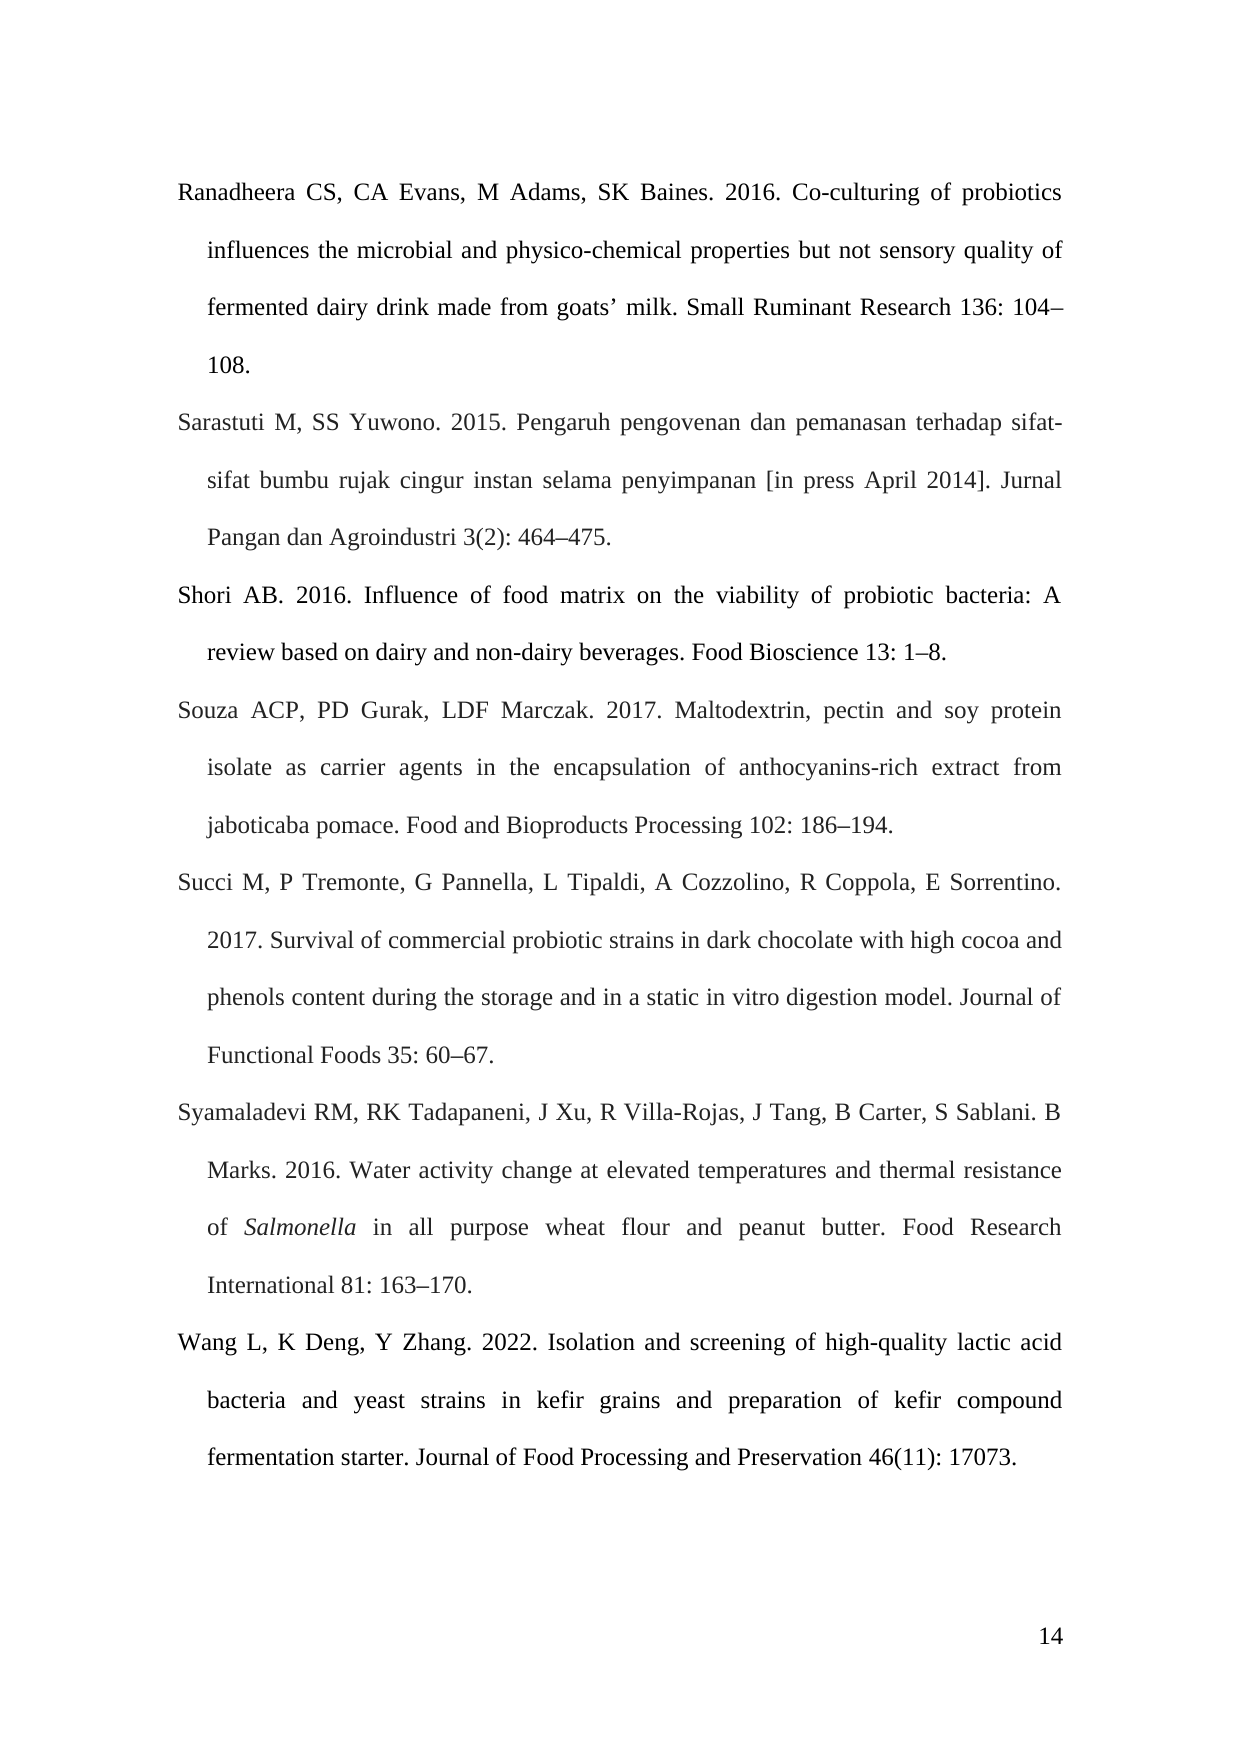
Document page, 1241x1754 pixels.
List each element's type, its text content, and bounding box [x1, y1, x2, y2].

text Ranadheera CS, CA Evans, M Adams, SK Baines. 2016. Co-culturing of probiotics influences the microbial and physico-chemical properties but not sensory quality of fermented dairy drink made from goats’ milk. Small Ruminant Research 136: 104–108. [177, 177, 1063, 378]
text Sarastuti M, SS Yuwono. 2015. Pengaruh pengovenan dan pemanasan terhadap sifat-sifat bumbu rujak cingur instan selama penyimpanan [in press April 2014]. Jurnal Pangan dan Agroindustri 3(2): 464–475. [177, 407, 1063, 551]
text Wang L, K Deng, Y Zhang. 2022. Isolation and screening of high‐quality lactic acid bacteria and yeast strains in kefir grains and preparation of kefir compound fermentation starter. Journal of Food Processing and Preservation 46(11): 17073. [177, 1327, 1063, 1471]
text Syamaladevi RM, RK Tadapaneni, J Xu, R Villa-Rojas, J Tang, B Carter, S Sablani. B Marks. 2016. Water activity change at elevated temperatures and thermal resistance of Salmonella in all purpose wheat flour and peanut butter. Food Research International 81: 163–170. [177, 1097, 1063, 1298]
text Succi M, P Tremonte, G Pannella, L Tipaldi, A Cozzolino, R Coppola, E Sorrentino. 2017. Survival of commercial probiotic strains in dark chocolate with high cocoa and phenols content during the storage and in a static in vitro digestion model. Journal of Functional Foods 35: 60–67. [177, 867, 1063, 1068]
text Shori AB. 2016. Influence of food matrix on the viability of probiotic bacteria: A review based on dairy and non-dairy beverages. Food Bioscience 13: 1–8. [177, 580, 1063, 666]
text Souza ACP, PD Gurak, LDF Marczak. 2017. Maltodextrin, pectin and soy protein isolate as carrier agents in the encapsulation of anthocyanins-rich extract from jaboticaba pomace. Food and Bioproducts Processing 102: 186–194. [177, 695, 1063, 838]
